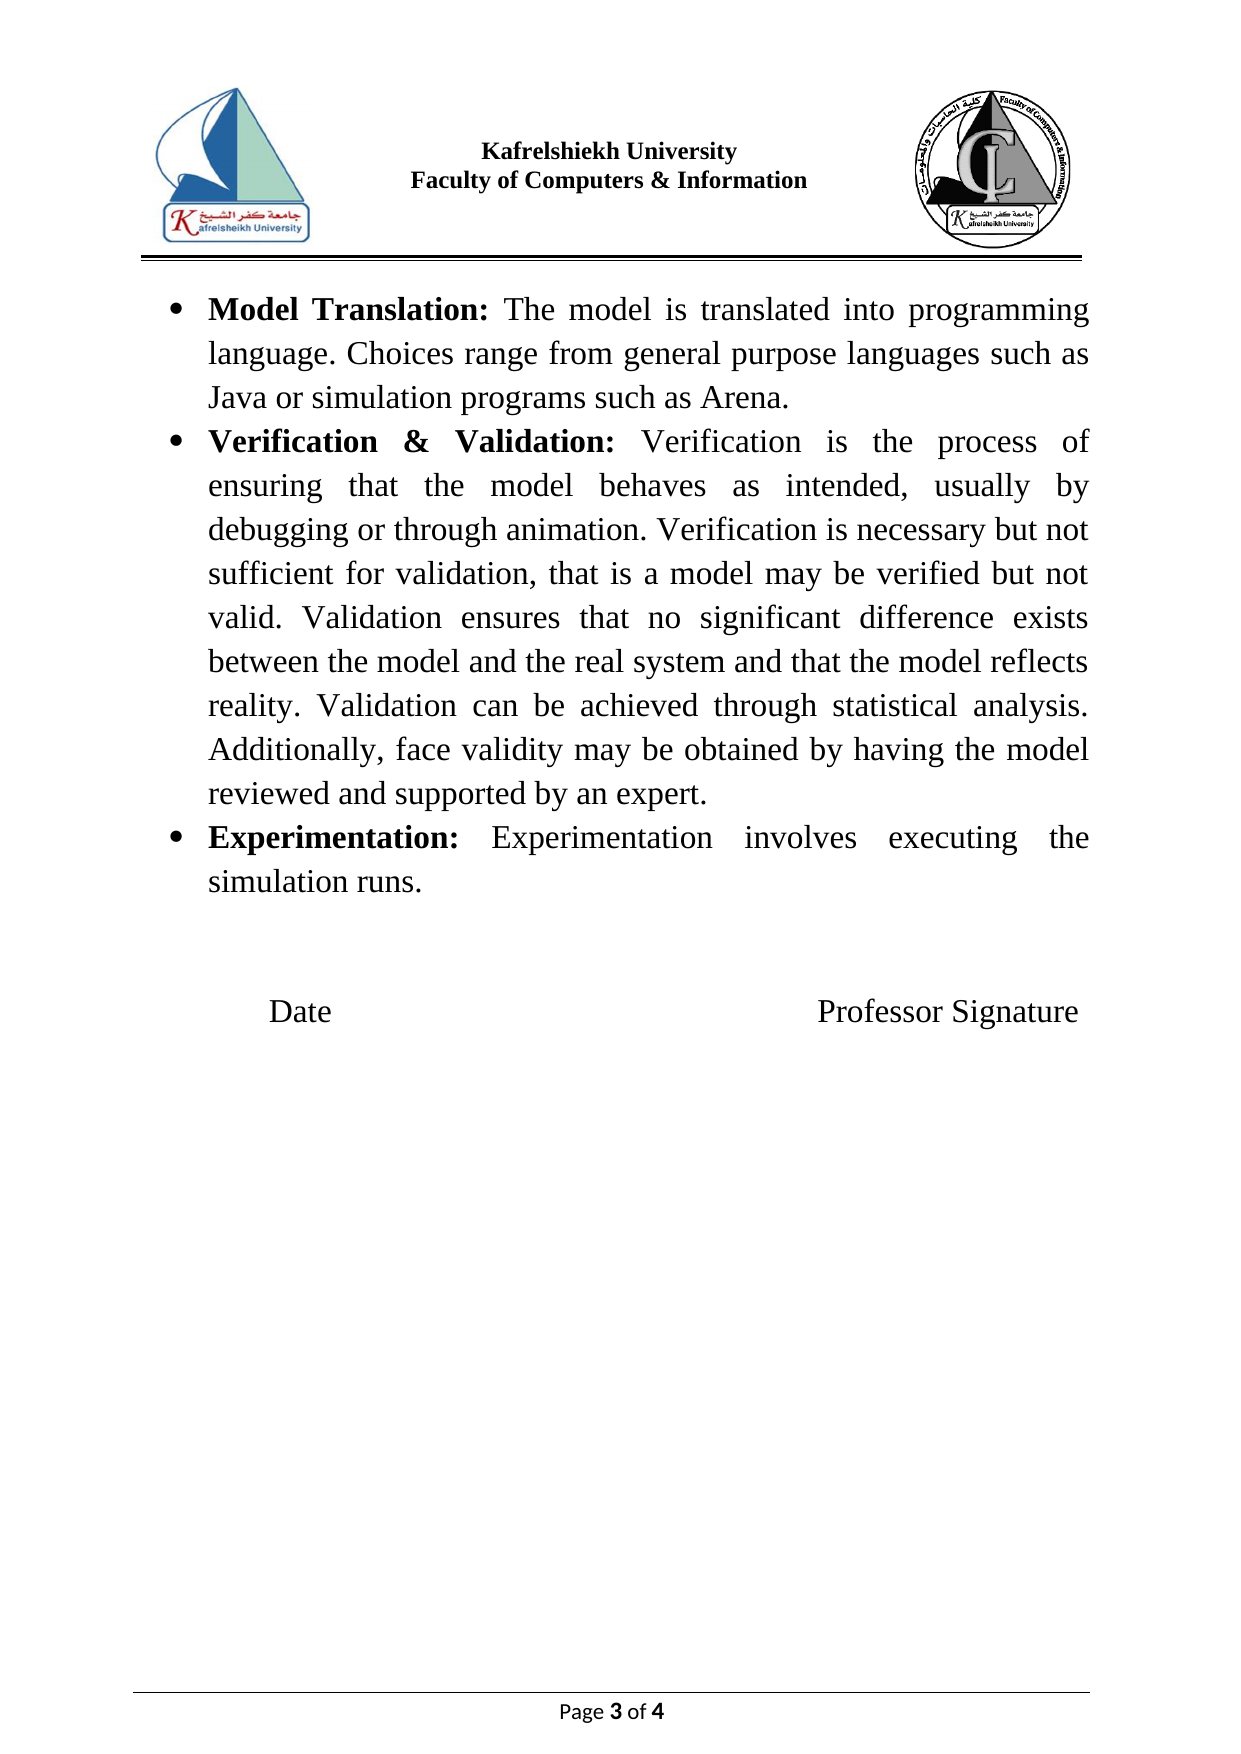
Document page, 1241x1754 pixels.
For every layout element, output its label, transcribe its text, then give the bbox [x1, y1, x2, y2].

picture [152, 84, 314, 245]
list Verification & Validation: Verification is the process of ensuring that the model behaves as intended, usually by debugging or through animation. Verification is necessary but not sufficient for validation, that is a model may be verified but not valid. Validation ensures that no significant difference exists between the model and the real system and that the model reflects reality. Validation can be achieved through statistical analysis. Additionally, face validity may be obtained by having the model reviewed and supported by an expert. [170, 421, 1090, 812]
list Model Translation: The model is translated into programming language. Choices range from general purpose languages such as Java or simulation programs such as Arena. [170, 289, 1090, 415]
table_header Date [133, 992, 467, 1030]
list Experimentation: Experimentation involves executing the simulation runs. [170, 818, 1090, 900]
table_header Professor Signature [467, 992, 1090, 1030]
